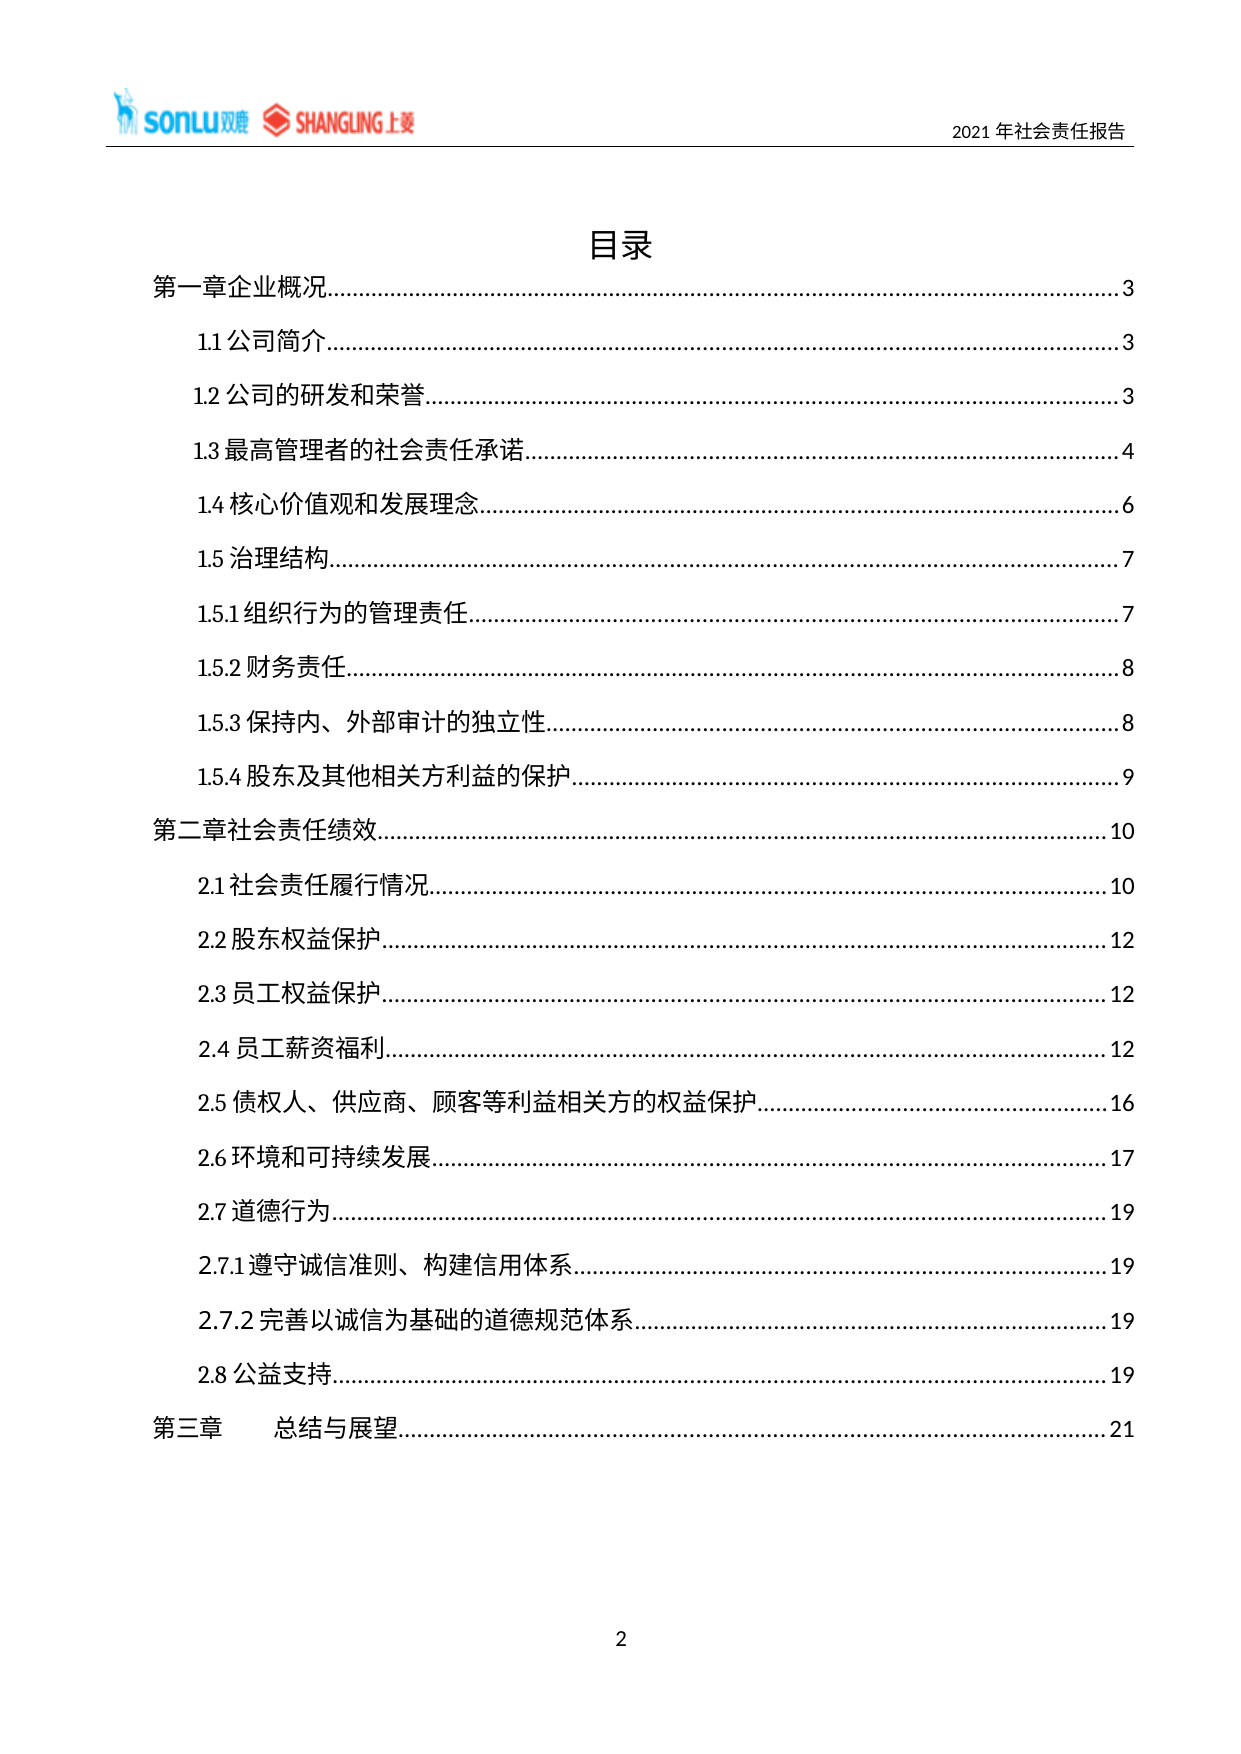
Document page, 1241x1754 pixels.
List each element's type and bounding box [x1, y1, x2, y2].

picture [113, 88, 416, 139]
